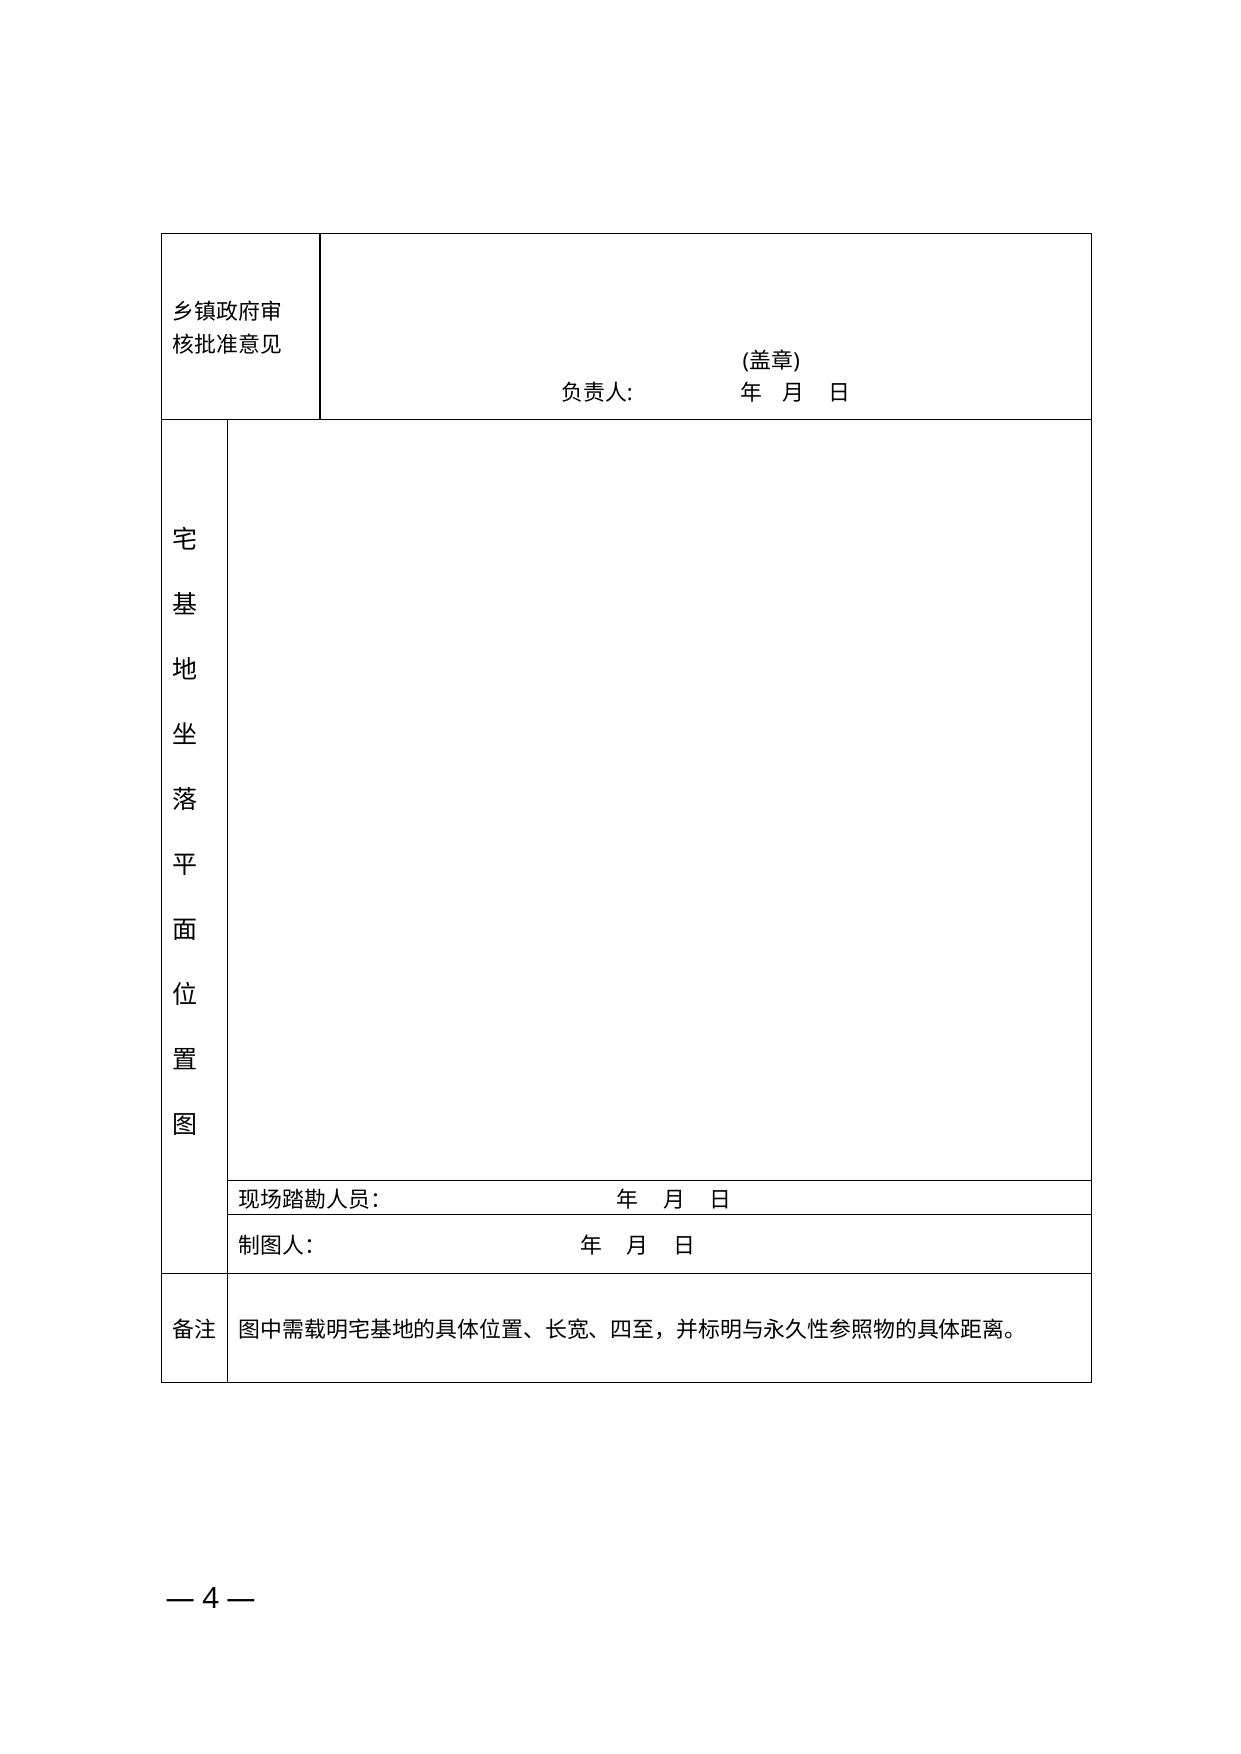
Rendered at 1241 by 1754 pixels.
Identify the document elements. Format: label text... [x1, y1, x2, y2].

table_cell (盖章) 负责人: 年 月 日 [321, 234, 1091, 419]
table_cell 备注 [162, 1274, 227, 1382]
table_cell [228, 420, 1091, 1180]
table_cell 乡镇政府审 核批准意见 [162, 234, 319, 419]
table_cell 制图人： 年 月 日 [228, 1215, 1091, 1272]
table_cell 现场踏勘人员： 年 月 日 [228, 1181, 1091, 1214]
table_cell 图中需载明宅基地的具体位置、长宽、四至，并标明与永久性参照物的具体距离。 [228, 1274, 1091, 1382]
table_cell 宅基地坐落平面位置图 [162, 420, 227, 1272]
